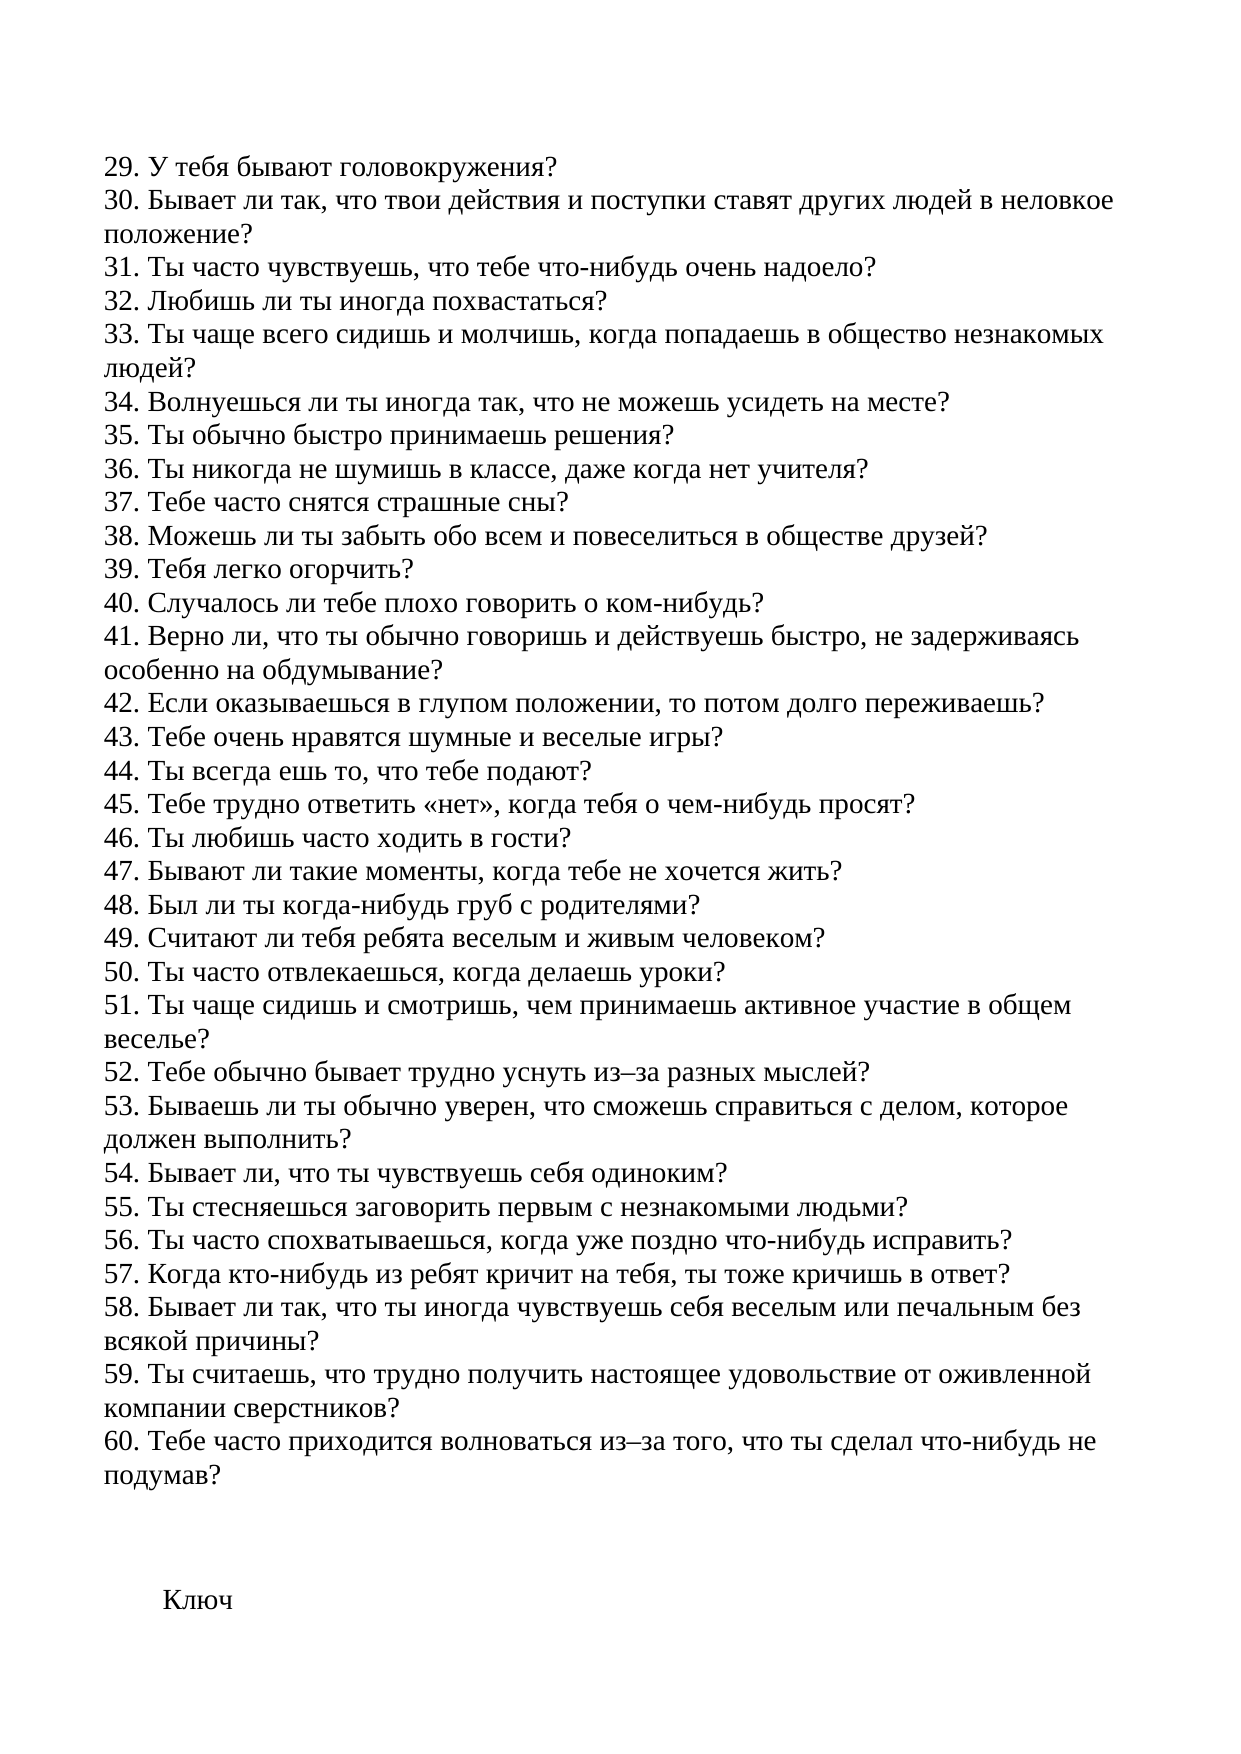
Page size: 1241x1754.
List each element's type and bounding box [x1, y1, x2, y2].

table_cell [102, 118, 1159, 1617]
